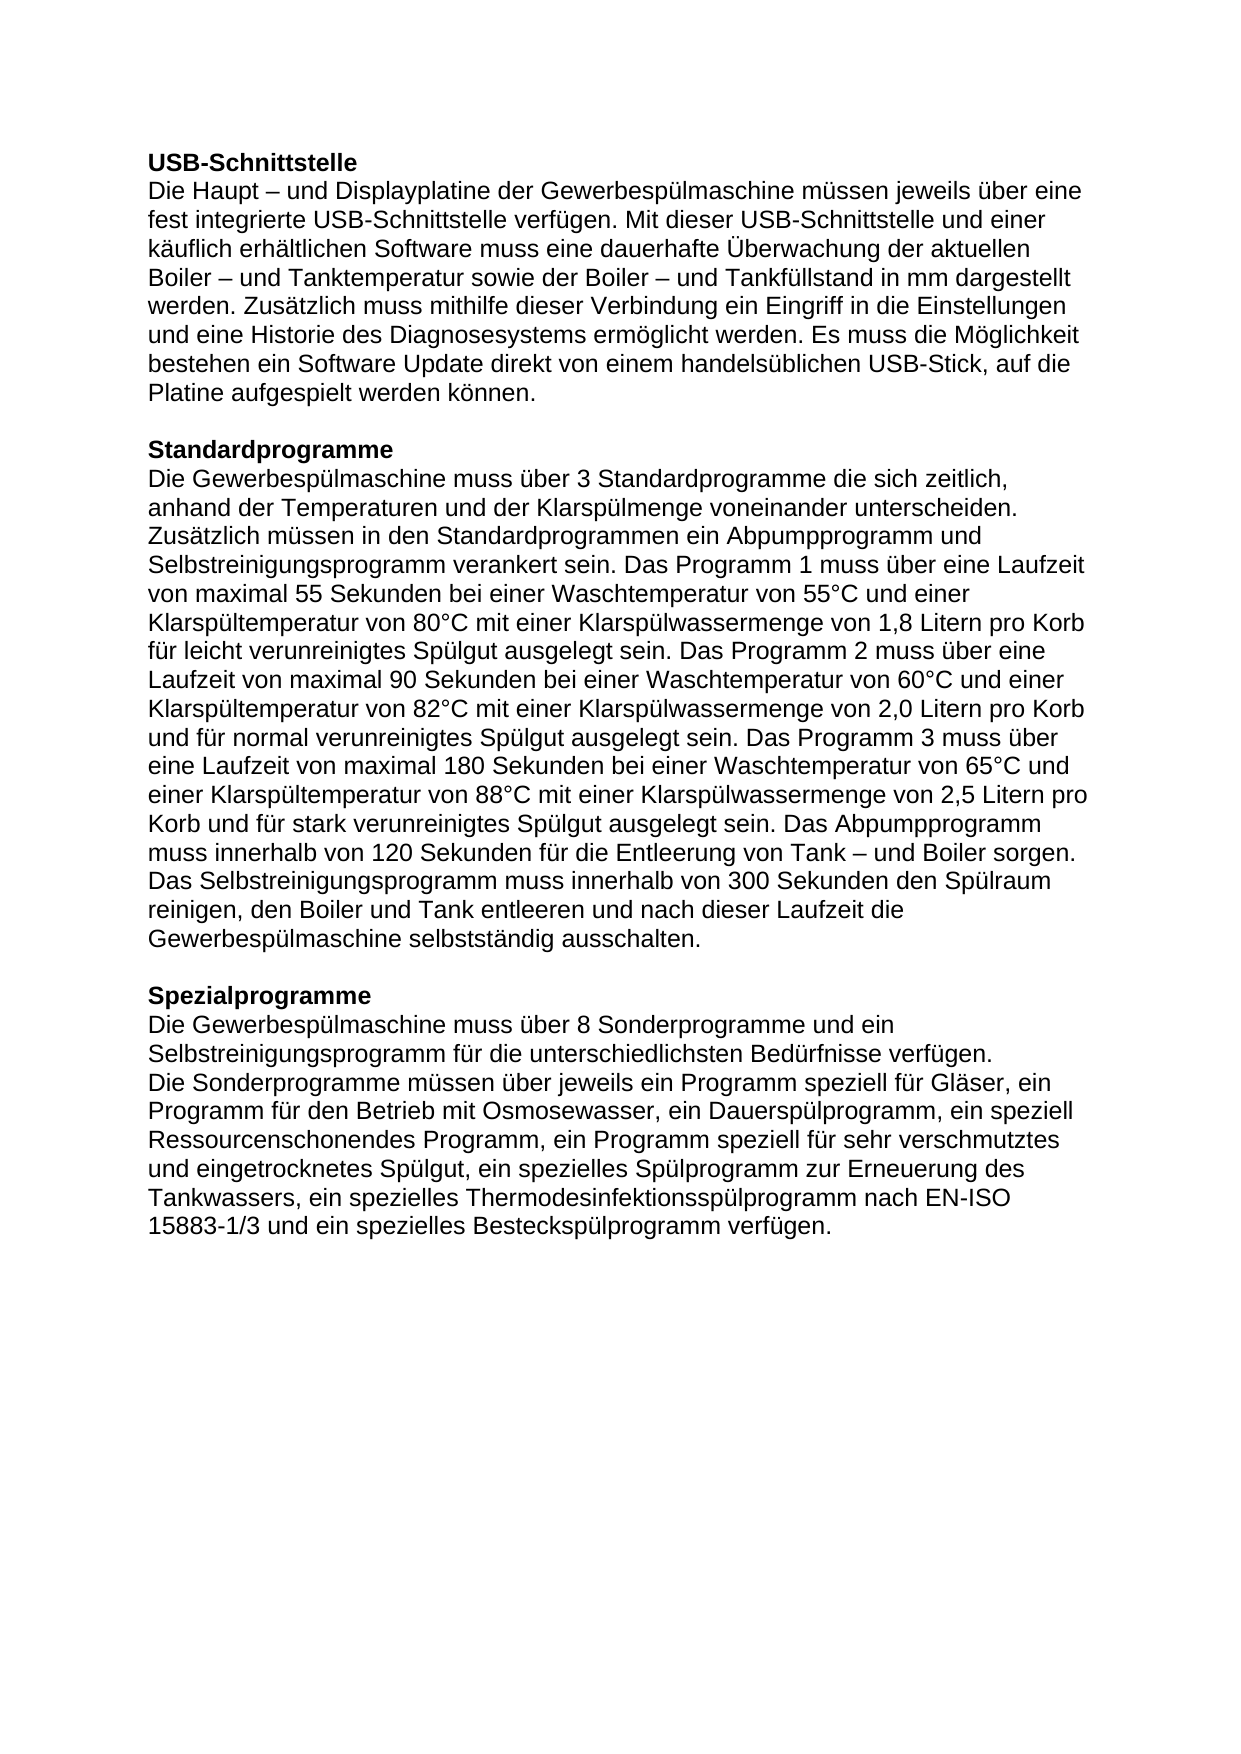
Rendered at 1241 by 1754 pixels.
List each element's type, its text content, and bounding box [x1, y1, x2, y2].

text Spezialprogramme [148, 981, 1093, 1010]
text Standardprogramme [148, 435, 1093, 464]
text USB-Schnittstelle [148, 148, 1093, 176]
text Die Gewerbespülmaschine muss über 3 Standardprogramme die sich zeitlich, anhand der Temperaturen und der Klarspülmenge voneinander unterscheiden. Zusätzlich müssen in den Standardprogrammen ein Abpumpprogramm und Selbstreinigungsprogramm verankert sein. Das Programm 1 muss über eine Laufzeit von maximal 55 Sekunden bei einer Waschtemperatur von 55°C und einer Klarspültemperatur von 80°C mit einer Klarspülwassermenge von 1,8 Litern pro Korb für leicht verunreinigtes Spülgut ausgelegt sein. Das Programm 2 muss über eine Laufzeit von maximal 90 Sekunden bei einer Waschtemperatur von 60°C und einer Klarspültemperatur von 82°C mit einer Klarspülwassermenge von 2,0 Litern pro Korb und für normal verunreinigtes Spülgut ausgelegt sein. Das Programm 3 muss über eine Laufzeit von maximal 180 Sekunden bei einer Waschtemperatur von 65°C und einer Klarspültemperatur von 88°C mit einer Klarspülwassermenge von 2,5 Litern pro Korb und für stark verunreinigtes Spülgut ausgelegt sein. Das Abpumpprogramm muss innerhalb von 120 Sekunden für die Entleerung von Tank – und Boiler sorgen. Das Selbstreinigungsprogramm muss innerhalb von 300 Sekunden den Spülraum reinigen, den Boiler und Tank entleeren und nach dieser Laufzeit die Gewerbespülmaschine selbstständig ausschalten. [148, 464, 1093, 953]
text Die Haupt – und Displayplatine der Gewerbespülmaschine müssen jeweils über eine fest integrierte USB-Schnittstelle verfügen. Mit dieser USB-Schnittstelle und einer käuflich erhältlichen Software muss eine dauerhafte Überwachung der aktuellen Boiler – und Tanktemperatur sowie der Boiler – und Tankfüllstand in mm dargestellt werden. Zusätzlich muss mithilfe dieser Verbindung ein Eingriff in die Einstellungen und eine Historie des Diagnosesystems ermöglicht werden. Es muss die Möglichkeit bestehen ein Software Update direkt von einem handelsüblichen USB-Stick, auf die Platine aufgespielt werden können. [148, 176, 1093, 406]
text Die Sonderprogramme müssen über jeweils ein Programm speziell für Gläser, ein Programm für den Betrieb mit Osmosewasser, ein Dauerspülprogramm, ein speziell Ressourcenschonendes Programm, ein Programm speziell für sehr verschmutztes und eingetrocknetes Spülgut, ein spezielles Spülprogramm zur Erneuerung des Tankwassers, ein spezielles Thermodesinfektionsspülprogramm nach EN-ISO 15883-1/3 und ein spezielles Besteckspülprogramm verfügen. [148, 1068, 1093, 1240]
text Die Gewerbespülmaschine muss über 8 Sonderprogramme und ein Selbstreinigungsprogramm für die unterschiedlichsten Bedürfnisse verfügen. [148, 1010, 1093, 1068]
